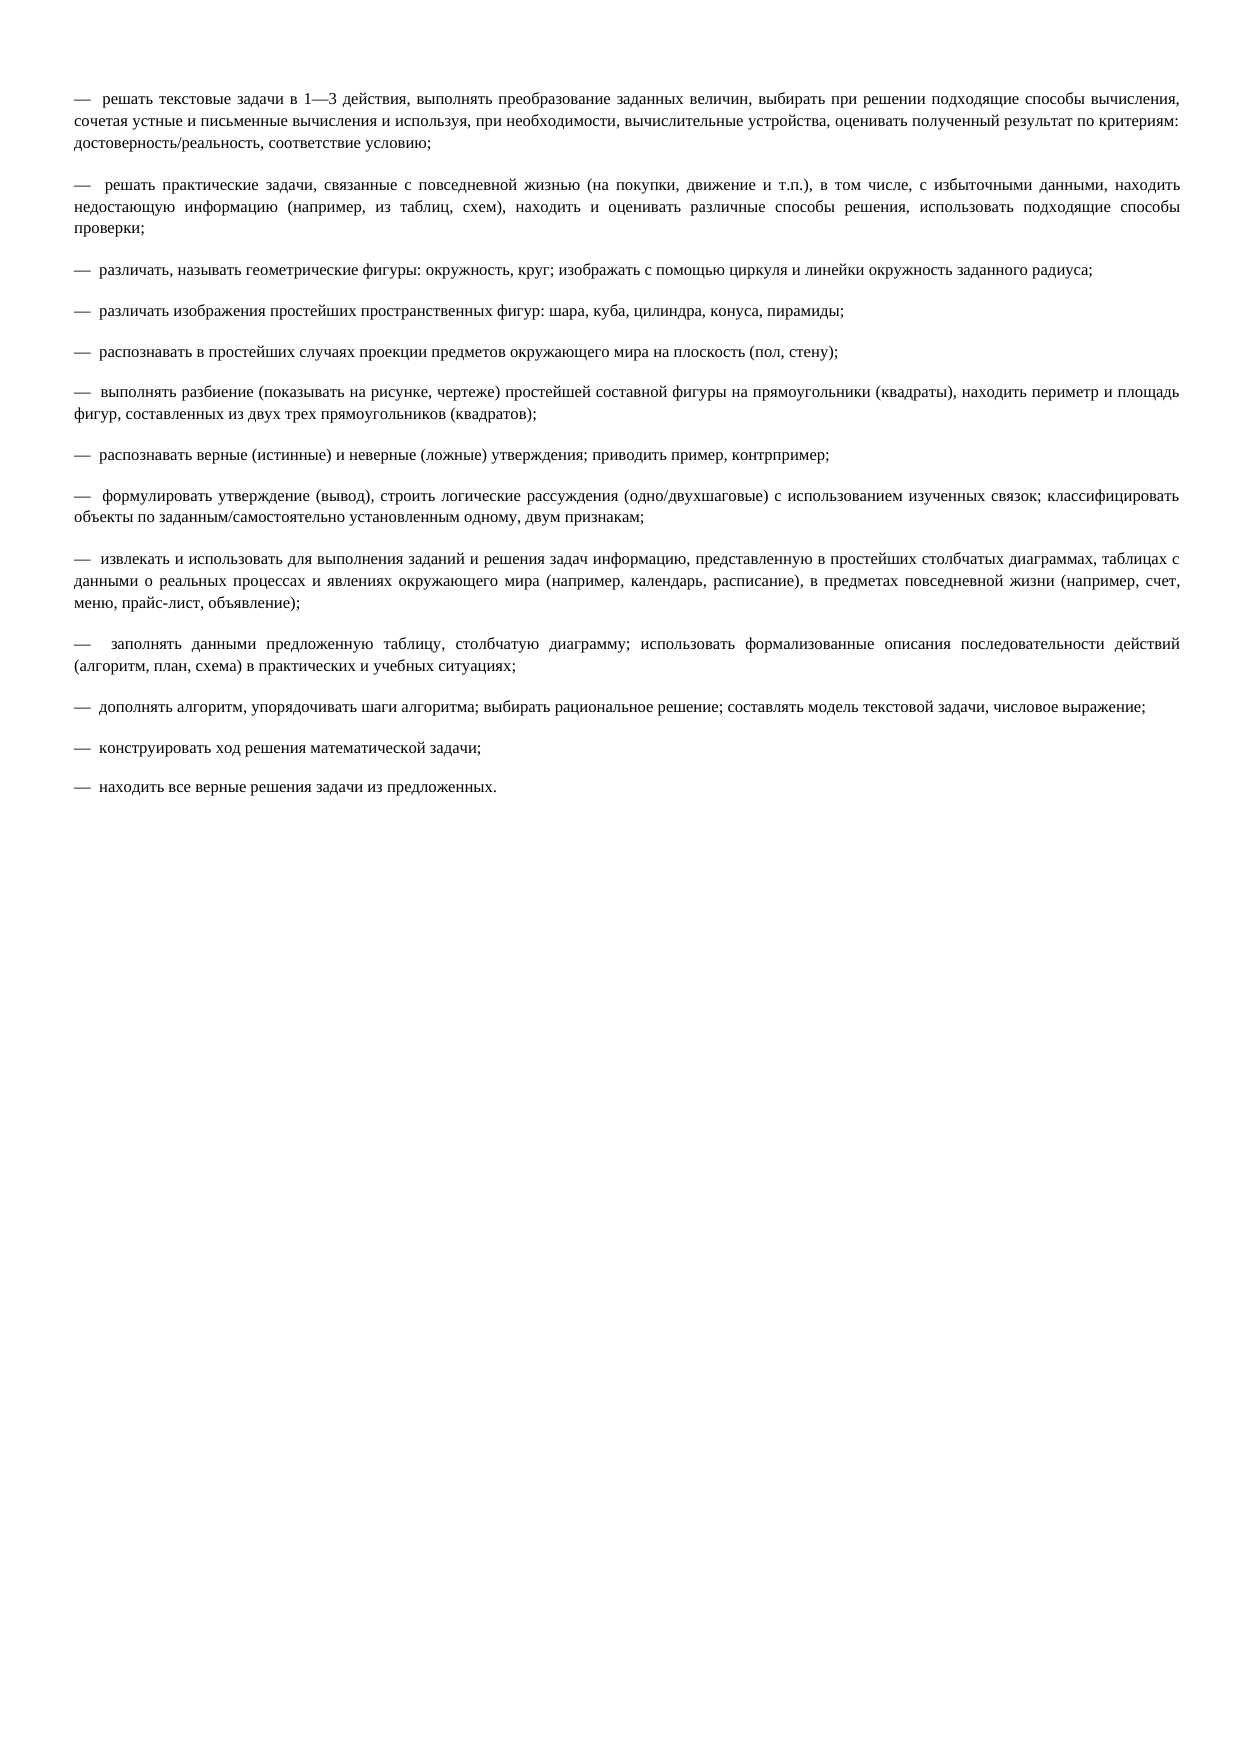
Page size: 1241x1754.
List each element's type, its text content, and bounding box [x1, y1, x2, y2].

text — решать текстовые задачи в 1—3 действия, выполнять преобразование заданных величин, выбирать при решении подходящие способы вычисления, сочетая устные и письменные вычисления и используя, при необходимости, вычислительные устройства, оценивать полученный результат по критериям: достоверность/реальность, соответствие условию; [74, 89, 1181, 152]
text — выполнять разбиение (показывать на рисунке, чертеже) простейшей составной фигуры на прямоугольники (квадраты), находить периметр и площадь фигур, составленных из двух трех прямоугольников (квадратов); [74, 382, 1181, 423]
text — формулировать утверждение (вывод), строить логические рассуждения (одно/двухшаговые) с использованием изученных связок; классифицировать объекты по заданным/самостоятельно установленным одному, двум признакам; [74, 486, 1181, 526]
text — дополнять алгоритм, упорядочивать шаги алгоритма; выбирать рациональное решение; составлять модель текстовой задачи, числовое выражение; [74, 697, 1181, 716]
text — различать, называть геометрические фигуры: окружность, круг; изображать с помощью циркуля и линейки окружность заданного радиуса; [74, 260, 1181, 279]
text — решать практические задачи, связанные с повседневной жизнью (на покупки, движение и т.п.), в том числе, с избыточными данными, находить недостающую информацию (например, из таблиц, схем), находить и оценивать различные способы решения, использовать подходящие способы проверки; [74, 174, 1181, 237]
text — распознавать в простейших случаях проекции предметов окружающего мира на плоскость (пол, стену); [74, 341, 1181, 361]
text — заполнять данными предложенную таблицу, столбчатую диаграмму; использовать формализованные описания последовательности действий (алгоритм, план, схема) в практических и учебных ситуациях; [74, 634, 1181, 675]
text — различать изображения простейших пространственных фигур: шара, куба, цилиндра, конуса, пирамиды; [74, 301, 1181, 320]
text — находить все верные решения задачи из предложенных. [74, 777, 1181, 796]
text — распознавать верные (истинные) и неверные (ложные) утверждения; приводить пример, контрпример; [74, 445, 1181, 464]
text — извлекать и использовать для выполнения заданий и решения задач информацию, представленную в простейших столбчатых диаграммах, таблицах с данными о реальных процессах и явлениях окружающего мира (например, календарь, расписание), в предметах повседневной жизни (например, счет, меню, прайс-лист, объявление); [74, 548, 1181, 612]
text — конструировать ход решения математической задачи; [74, 738, 1181, 757]
